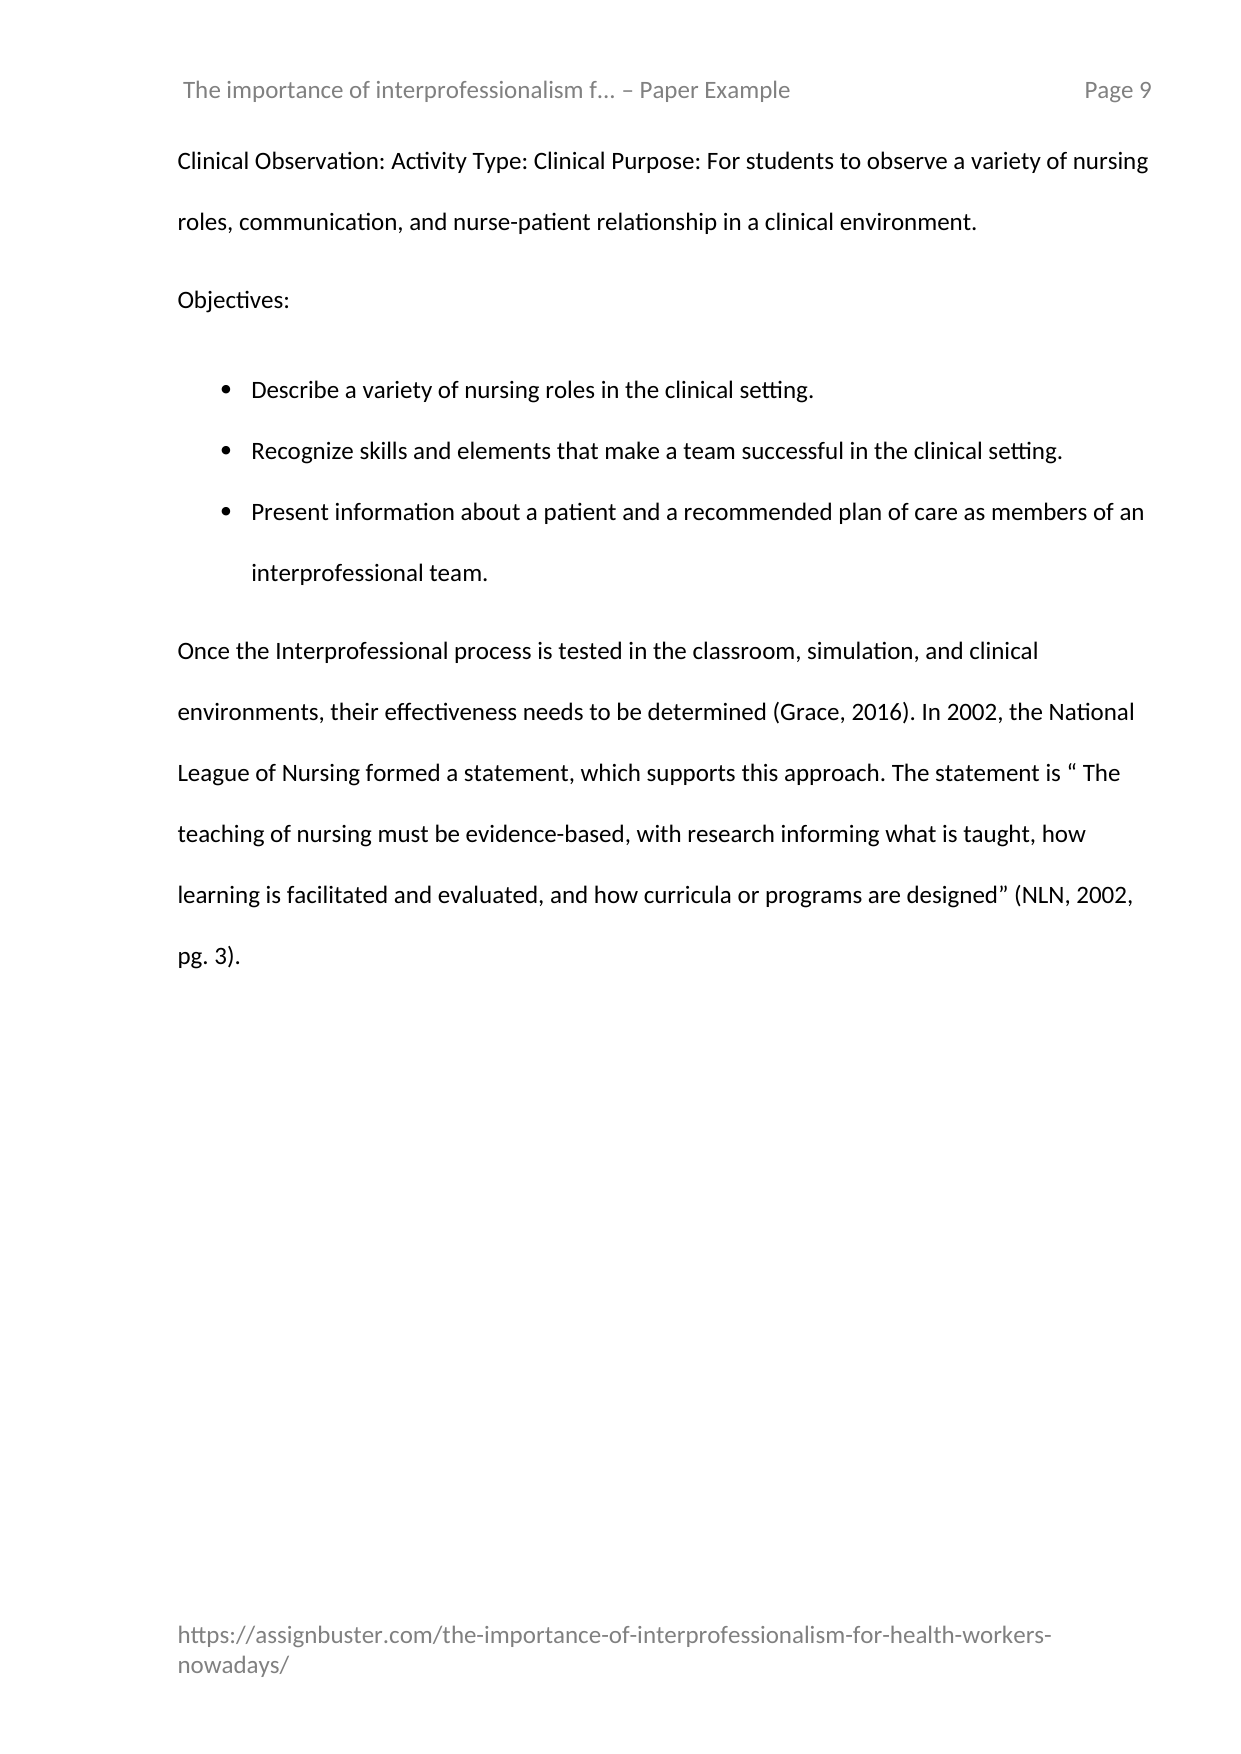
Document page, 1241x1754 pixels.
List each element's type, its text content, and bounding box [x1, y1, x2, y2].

list Describe a variety of nursing roles in the clinical setting. [222, 374, 1152, 405]
list Recognize skills and elements that make a team successful in the clinical setting. [222, 435, 1152, 466]
text Clinical Observation: Activity Type: Clinical Purpose: For students to observe a variety of nursing roles, communication, and nurse-patient relationship in a clinical environment. [177, 145, 1152, 237]
text Once the Interprofessional process is tested in the classroom, simulation, and clinical environments, their effectiveness needs to be determined (Grace, 2016). In 2002, the National League of Nursing formed a statement, which supports this approach. The statement is “ The teaching of nursing must be evidence-based, with research informing what is taught, how learning is facilitated and evaluated, and how curricula or programs are designed” (NLN, 2002, pg. 3). [177, 635, 1152, 971]
list Present information about a patient and a recommended plan of care as members of an interprofessional team. [222, 496, 1152, 588]
text Objectives: [177, 284, 1152, 314]
